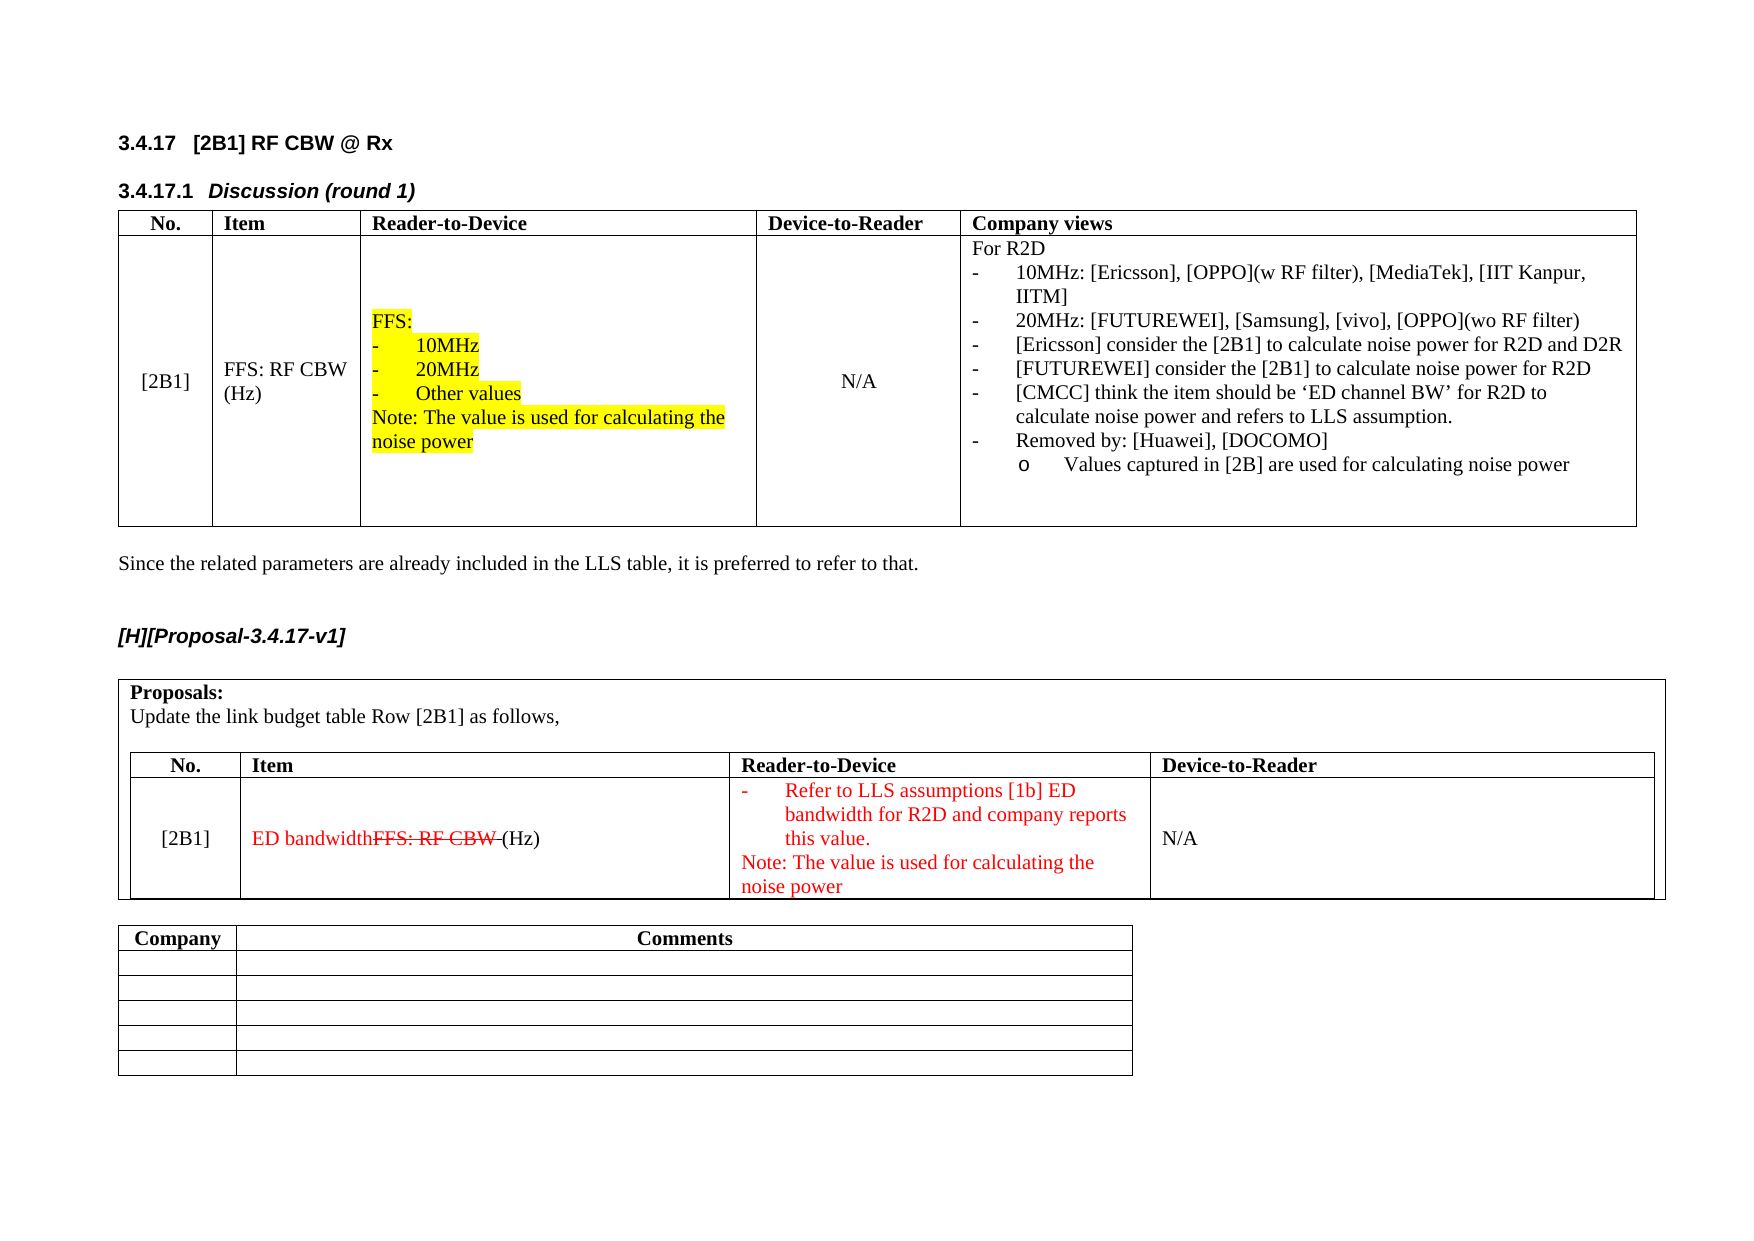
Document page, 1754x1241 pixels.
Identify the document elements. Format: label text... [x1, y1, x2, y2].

table_cell [119, 951, 236, 975]
table_cell [119, 1001, 236, 1025]
subtitle Discussion (round 1) [118, 179, 1636, 203]
table_cell [2B1] [119, 236, 212, 526]
table_cell For R2D 10MHz: [Ericsson], [OPPO](w RF filter), [MediaTek], [IIT Kanpur, IITM] 20MHz: [FUTUREWEI], [Samsung], [vivo], [OPPO](wo RF filter) [Ericsson] consider the [2B1] to calculate noise power for R2D and D2R [FUTUREWEI] consider the [2B1] to calculate noise power for R2D [CMCC] think the item should be ‘ED channel BW’ for R2D to calculate noise power and refers to LLS assumption. Removed by: [Huawei], [DOCOMO] Values captured in [2B] are used for calculating noise power [961, 236, 1636, 526]
table_header Company views [961, 211, 1636, 234]
table_header Item [213, 211, 360, 234]
table_cell [119, 976, 236, 1000]
table_cell FFS: RF CBW (Hz) [213, 236, 360, 526]
table_header Company [119, 926, 236, 949]
text Since the related parameters are already included in the LLS table, it is preferred to refer to that. [118, 551, 1636, 575]
table_header Reader-to-Device [361, 211, 756, 234]
table_cell [237, 951, 1132, 975]
table_cell N/A [757, 236, 960, 526]
table_cell [119, 1026, 236, 1050]
table_cell [237, 1051, 1132, 1075]
table_header Comments [237, 926, 1132, 949]
table_cell [237, 1001, 1132, 1025]
subtitle [2B1] RF CBW @ Rx [118, 130, 1636, 154]
table_cell [237, 1026, 1132, 1050]
table_cell [237, 976, 1132, 1000]
table_cell [119, 1051, 236, 1075]
table_cell FFS: 10MHz 20MHz Other values Note: The value is used for calculating the noise power [361, 236, 756, 526]
table_header No. [119, 211, 212, 234]
table_header Proposals: Update the link budget table Row [2B1] as follows, [119, 680, 1665, 899]
table_header Device-to-Reader [757, 211, 960, 234]
subtitle [H][Proposal-3.4.17-v1] [118, 624, 1636, 648]
